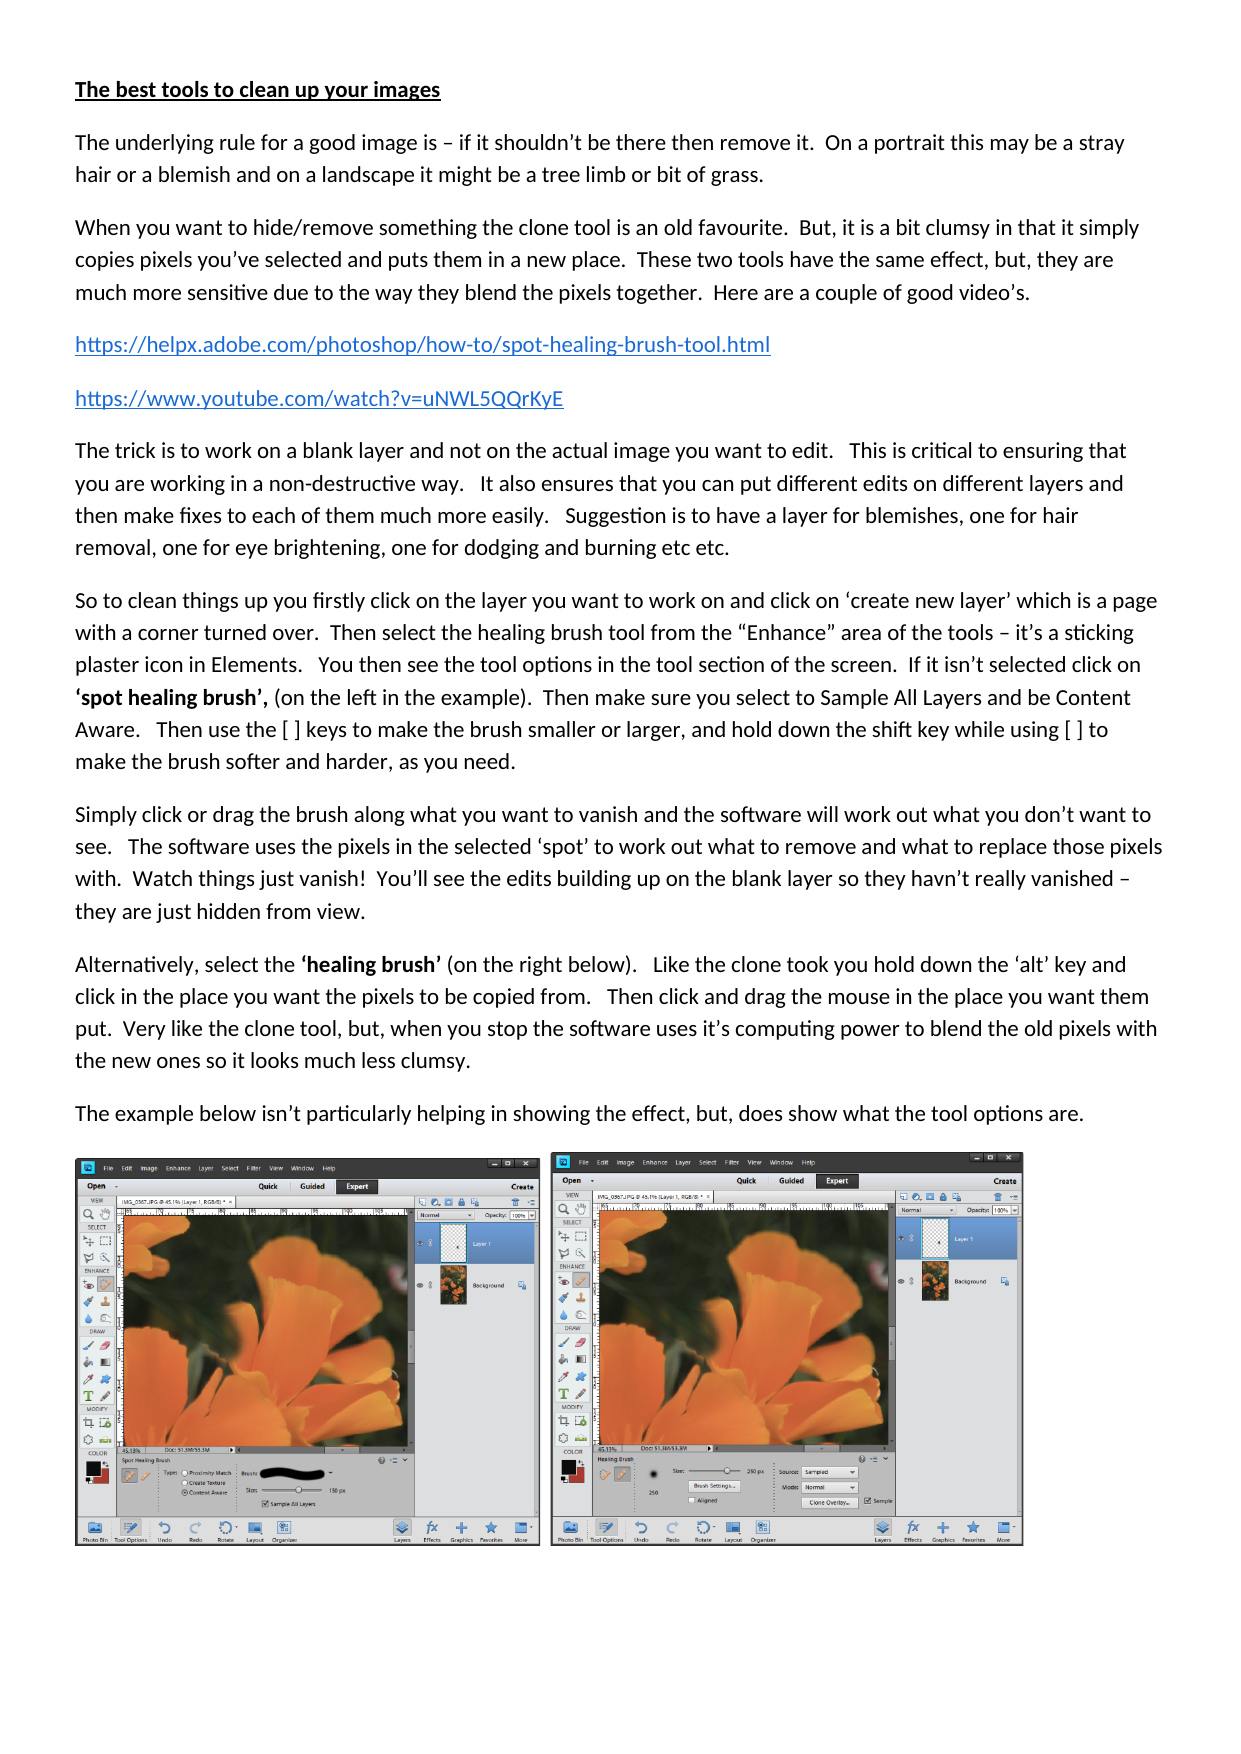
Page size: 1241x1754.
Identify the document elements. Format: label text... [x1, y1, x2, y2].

text The example below isn’t particularly helping in showing the effect, but, does show what the tool options are. [75, 1099, 1165, 1127]
picture [75, 1158, 541, 1546]
text When you want to hide/remove something the clone tool is an old favourite. But, it is a bit clumsy in that it simply copies pixels you’ve selected and puts them in a new place. These two tools have the same effect, but, they are much more sensitive due to the way they blend the pixels together. Here are a couple of good video’s. [75, 213, 1165, 306]
text Alternatively, select the ‘healing brush’ (on the right below). Like the clone took you hold down the ‘alt’ key and click in the place you want the pixels to be copied from. Then click and drag the mouse in the place you want them put. Very like the clone tool, but, when you stop the software uses it’s computing power to blend the old pixels with the new ones so it looks much less clumsy. [75, 950, 1165, 1074]
text https://helpx.adobe.com/photoshop/how-to/spot-healing-brush-tool.html [75, 331, 1165, 359]
text The underlying rule for a good image is – if it shouldn’t be there then remove it. On a portrait this may be a stray hair or a blemish and on a landscape it might be a tree limb or bit of grass. [75, 128, 1165, 188]
text Simply click or drag the brush along what you want to vanish and the software will work out what you don’t want to see. The software uses the pixels in the selected ‘spot’ to work out what to remove and what to replace those pixels with. Watch things just vanish! You’ll see the edits building up on the blank layer so they havn’t really vanished – they are just hidden from view. [75, 800, 1165, 925]
text So to clean things up you firstly click on the layer you want to work on and click on ‘create new layer’ which is a page with a corner turned over. Then select the healing brush tool from the “Enhance” area of the tools – it’s a sticking plaster icon in Elements. You then see the tool options in the tool section of the screen. If it isn’t selected click on ‘spot healing brush’, (on the left in the example). Then make sure you select to Sample All Layers and be Content Aware. Then use the [ ] keys to make the brush smaller or larger, and hold down the shift key while using [ ] to make the brush softer and harder, as you need. [75, 586, 1165, 775]
text The best tools to clean up your images [75, 75, 1165, 103]
text The trick is to work on a blank layer and not on the actual image you want to edit. This is critical to ensuring that you are working in a non-destructive way. It also ensures that you can put different edits on different layers and then make fixes to each of them much more easily. Suggestion is to have a layer for blemishes, one for hair removal, one for eye brightening, one for dodging and burning etc etc. [75, 437, 1165, 561]
picture [550, 1152, 1024, 1546]
text https://www.youtube.com/watch?v=uNWL5QQrKyE [75, 384, 1165, 412]
